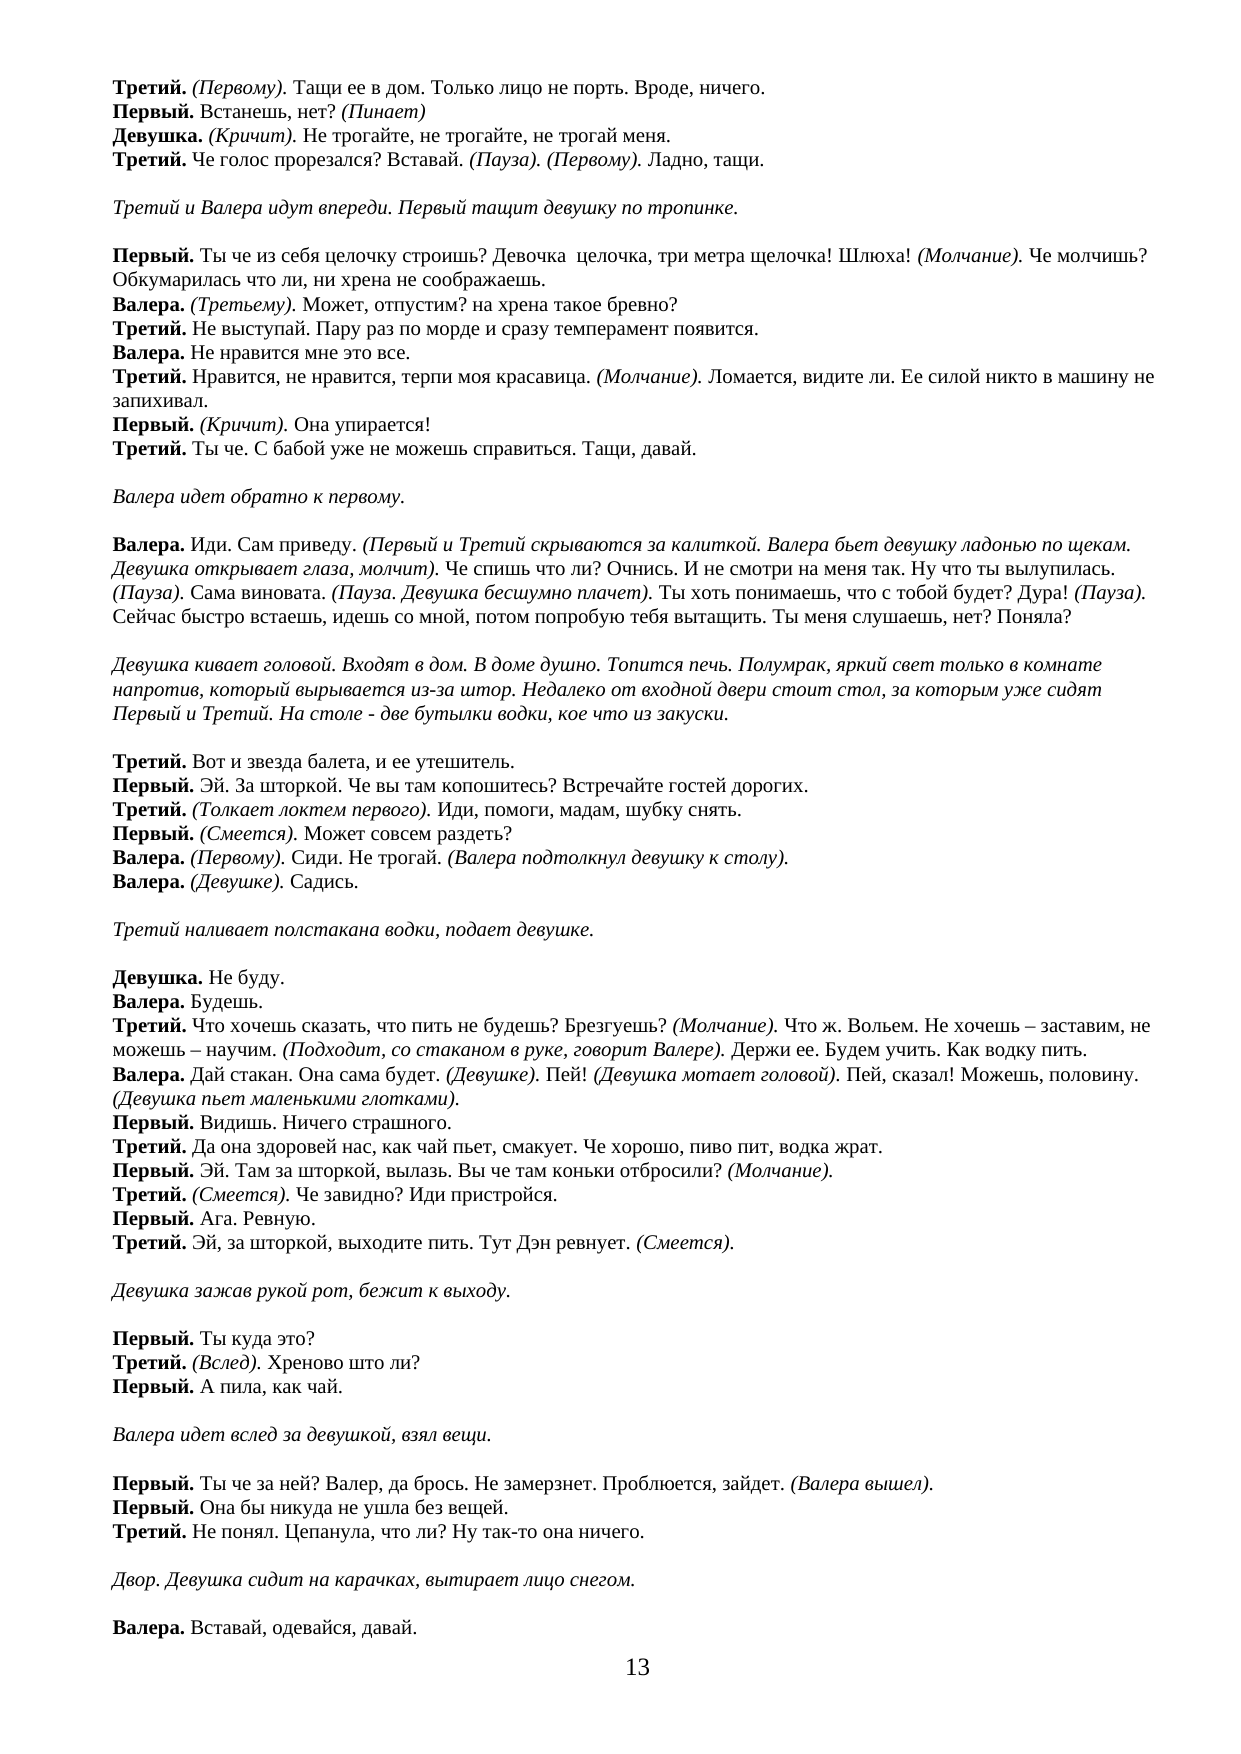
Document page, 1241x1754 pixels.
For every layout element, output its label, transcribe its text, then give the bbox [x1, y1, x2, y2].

text Третий. (Вслед). Хреново што ли? [112, 1350, 1162, 1374]
text Третий. Эй, за шторкой, выходите пить. Тут Дэн ревнует. (Смеется). [112, 1230, 1162, 1254]
text Валера. Иди. Сам приведу. (Первый и Третий скрываются за калиткой. Валера бьет девушку ладонью по щекам. Девушка открывает глаза, молчит). Че спишь что ли? Очнись. И не смотри на меня так. Ну что ты вылупилась. (Пауза). Сама виновата. (Пауза. Девушка бесшумно плачет). Ты хоть понимаешь, что с тобой будет? Дура! (Пауза). Сейчас быстро встаешь, идешь со мной, потом попробую тебя вытащить. Ты меня слушаешь, нет? Поняла? [112, 532, 1162, 628]
text Первый. Ага. Ревную. [112, 1206, 1162, 1230]
text Третий. Да она здоровей нас, как чай пьет, смакует. Че хорошо, пиво пит, водка жрат. [112, 1134, 1162, 1158]
text Первый. Ты че за ней? Валер, да брось. Не замерзнет. Проблюется, зайдет. (Валера вышел). [112, 1471, 1162, 1494]
text Третий. (Первому). Тащи ее в дом. Только лицо не порть. Вроде, ничего. [112, 75, 1162, 99]
text Девушка. Не буду. [112, 965, 1162, 989]
text Третий. (Толкает локтем первого). Иди, помоги, мадам, шубку снять. [112, 797, 1162, 821]
text Третий и Валера идут впереди. Первый тащит девушку по тропинке. [112, 195, 1162, 219]
text Валера. (Девушке). Садись. [112, 869, 1162, 893]
text Третий. Не выступай. Пару раз по морде и сразу темперамент появится. [112, 316, 1162, 339]
text Третий. Че голос прорезался? Вставай. (Пауза). (Первому). Ладно, тащи. [112, 147, 1162, 171]
text Валера идет обратно к первому. [112, 484, 1162, 508]
text Третий. Вот и звезда балета, и ее утешитель. [112, 749, 1162, 773]
text Третий. Ты че. С бабой уже не можешь справиться. Тащи, давай. [112, 436, 1162, 460]
text Валера. (Первому). Сиди. Не трогай. (Валера подтолкнул девушку к столу). [112, 845, 1162, 869]
text Девушка зажав рукой рот, бежит к выходу. [112, 1278, 1162, 1302]
text Валера. Вставай, одевайся, давай. [112, 1615, 1162, 1639]
text Валера. Дай стакан. Она сама будет. (Девушке). Пей! (Девушка мотает головой). Пей, сказал! Можешь, половину. (Девушка пьет маленькими глотками). [112, 1061, 1162, 1109]
text Первый. (Смеется). Может совсем раздеть? [112, 821, 1162, 845]
text Третий. Нравится, не нравится, терпи моя красавица. (Молчание). Ломается, видите ли. Ее силой никто в машину не запихивал. [112, 364, 1162, 412]
text Первый. Ты че из себя целочку строишь? Девочка целочка, три метра щелочка! Шлюха! (Молчание). Че молчишь? Обкумарилась что ли, ни хрена не соображаешь. [112, 243, 1162, 291]
text Третий наливает полстакана водки, подает девушке. [112, 917, 1162, 941]
text Валера. (Третьему). Может, отпустим? на хрена такое бревно? [112, 291, 1162, 316]
text Первый. Ты куда это? [112, 1326, 1162, 1350]
text Третий. Не понял. Цепанула, что ли? Ну так-то она ничего. [112, 1519, 1162, 1543]
text Валера идет вслед за девушкой, взял вещи. [112, 1422, 1162, 1446]
text Первый. Эй. Там за шторкой, вылазь. Вы че там коньки отбросили? (Молчание). [112, 1158, 1162, 1182]
text Валера. Будешь. [112, 989, 1162, 1013]
text Девушка кивает головой. Входят в дом. В доме душно. Топится печь. Полумрак, яркий свет только в комнате напротив, который вырывается из-за штор. Недалеко от входной двери стоит стол, за которым уже сидят Первый и Третий. На столе - две бутылки водки, кое что из закуски. [112, 652, 1162, 724]
text Девушка. (Кричит). Не трогайте, не трогайте, не трогай меня. [112, 123, 1162, 147]
text Первый. Встанешь, нет? (Пинает) [112, 99, 1162, 123]
text Первый. Эй. За шторкой. Че вы там копошитесь? Встречайте гостей дорогих. [112, 773, 1162, 797]
text Валера. Не нравится мне это все. [112, 339, 1162, 364]
text Третий. (Смеется). Че завидно? Иди пристройся. [112, 1182, 1162, 1206]
text Первый. Она бы никуда не ушла без вещей. [112, 1494, 1162, 1519]
text Первый. Видишь. Ничего страшного. [112, 1109, 1162, 1134]
text Первый. (Кричит). Она упирается! [112, 412, 1162, 436]
text Двор. Девушка сидит на карачках, вытирает лицо снегом. [112, 1567, 1162, 1591]
text Третий. Что хочешь сказать, что пить не будешь? Брезгуешь? (Молчание). Что ж. Вольем. Не хочешь – заставим, не можешь – научим. (Подходит, со стаканом в руке, говорит Валере). Держи ее. Будем учить. Как водку пить. [112, 1013, 1162, 1061]
text Первый. А пила, как чай. [112, 1374, 1162, 1398]
